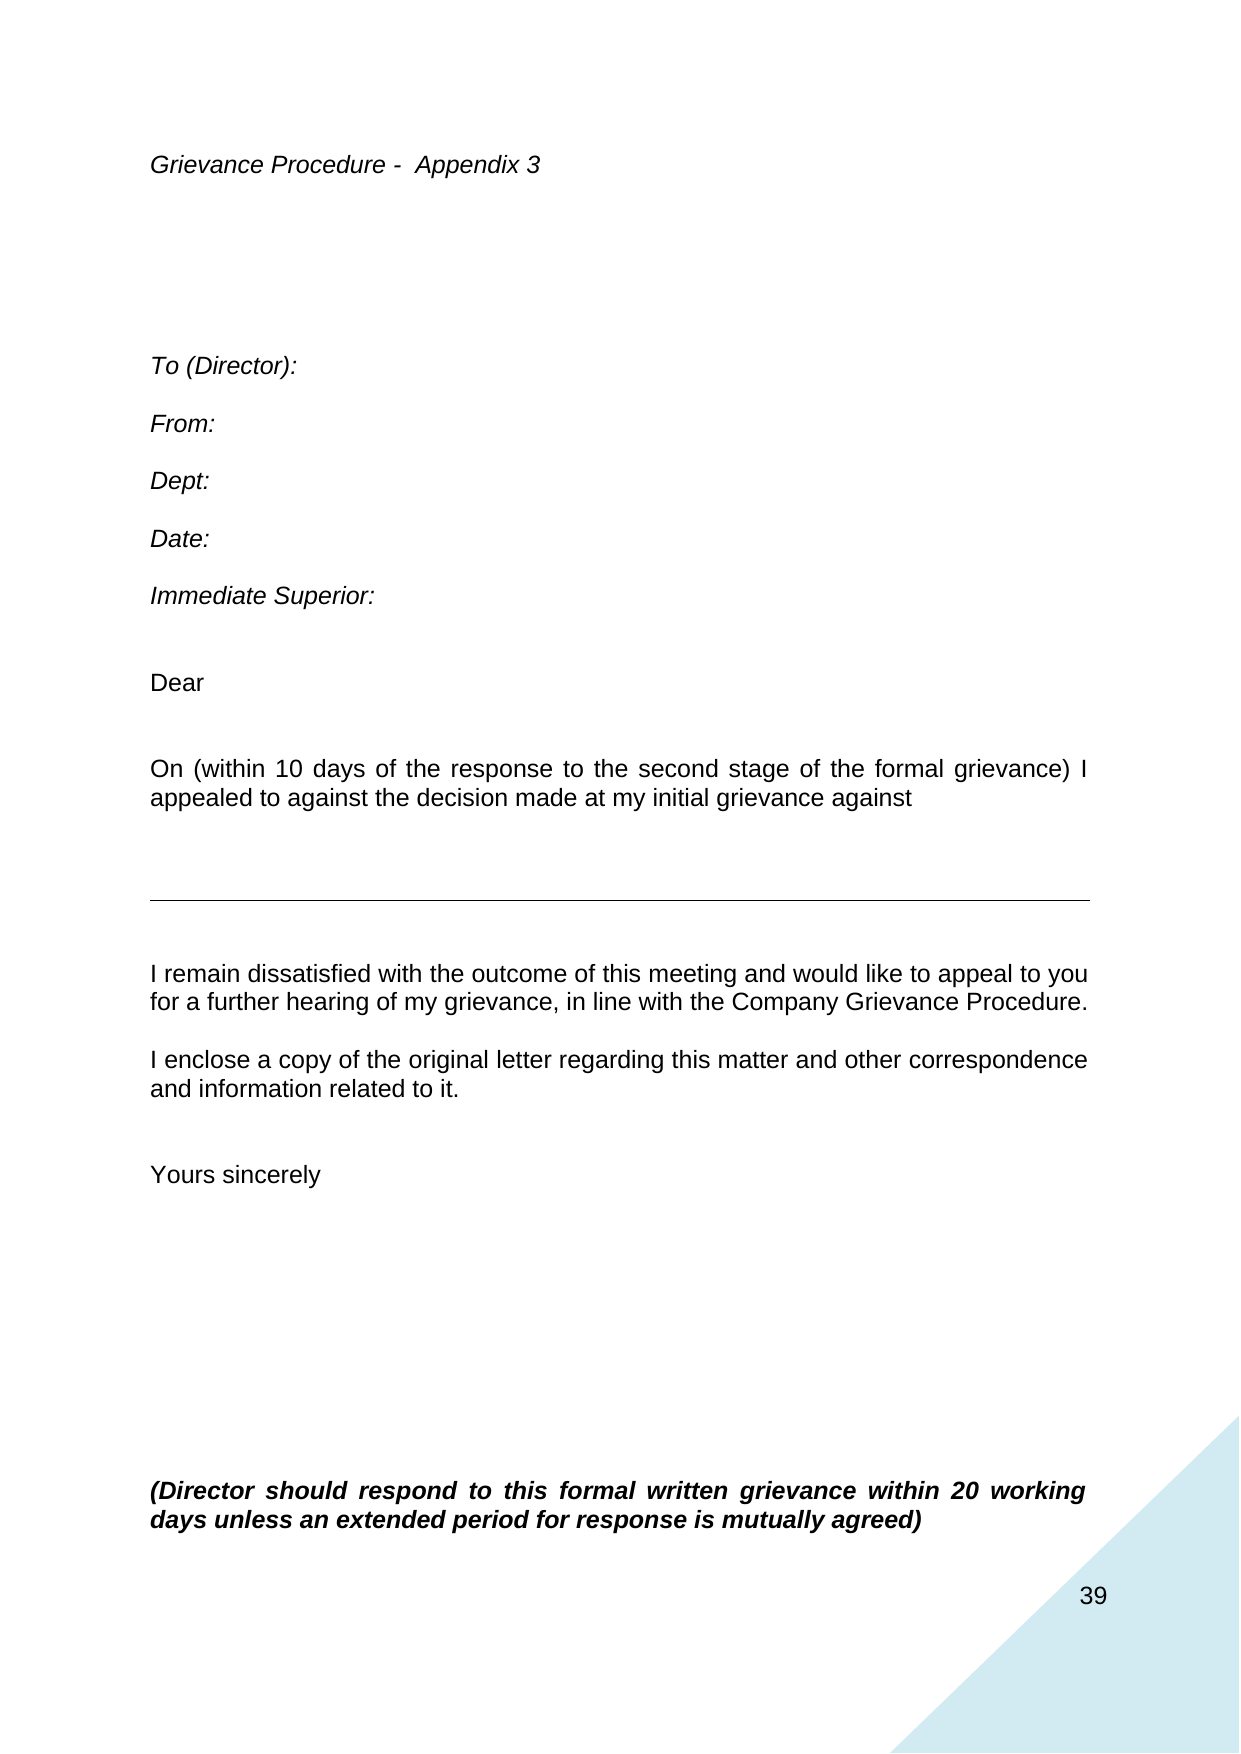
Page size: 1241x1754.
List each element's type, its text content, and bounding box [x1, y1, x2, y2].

text Yours sincerely [150, 1160, 1090, 1189]
text From: [150, 409, 1090, 437]
text Date: [150, 524, 1090, 552]
text To (Director): [150, 351, 1090, 380]
text Immediate Superior: [150, 581, 1090, 610]
text Dear [150, 667, 1090, 696]
text Grievance Procedure - Appendix 3 [150, 150, 1090, 179]
text Dept: [150, 466, 1090, 495]
text On (within 10 days of the response to the second stage of the formal grievance) I appealed to against the decision made at my initial grievance against [150, 754, 1090, 811]
text I remain dissatisfied with the outcome of this meeting and would like to appeal to you for a further hearing of my grievance, in line with the Company Grievance Procedure. [150, 959, 1090, 1016]
text (Director should respond to this formal written grievance within 20 working days unless an extended period for response is mutually agreed) [150, 1476, 1090, 1534]
text I enclose a copy of the original letter regarding this matter and other correspondence and information related to it. [150, 1045, 1090, 1102]
